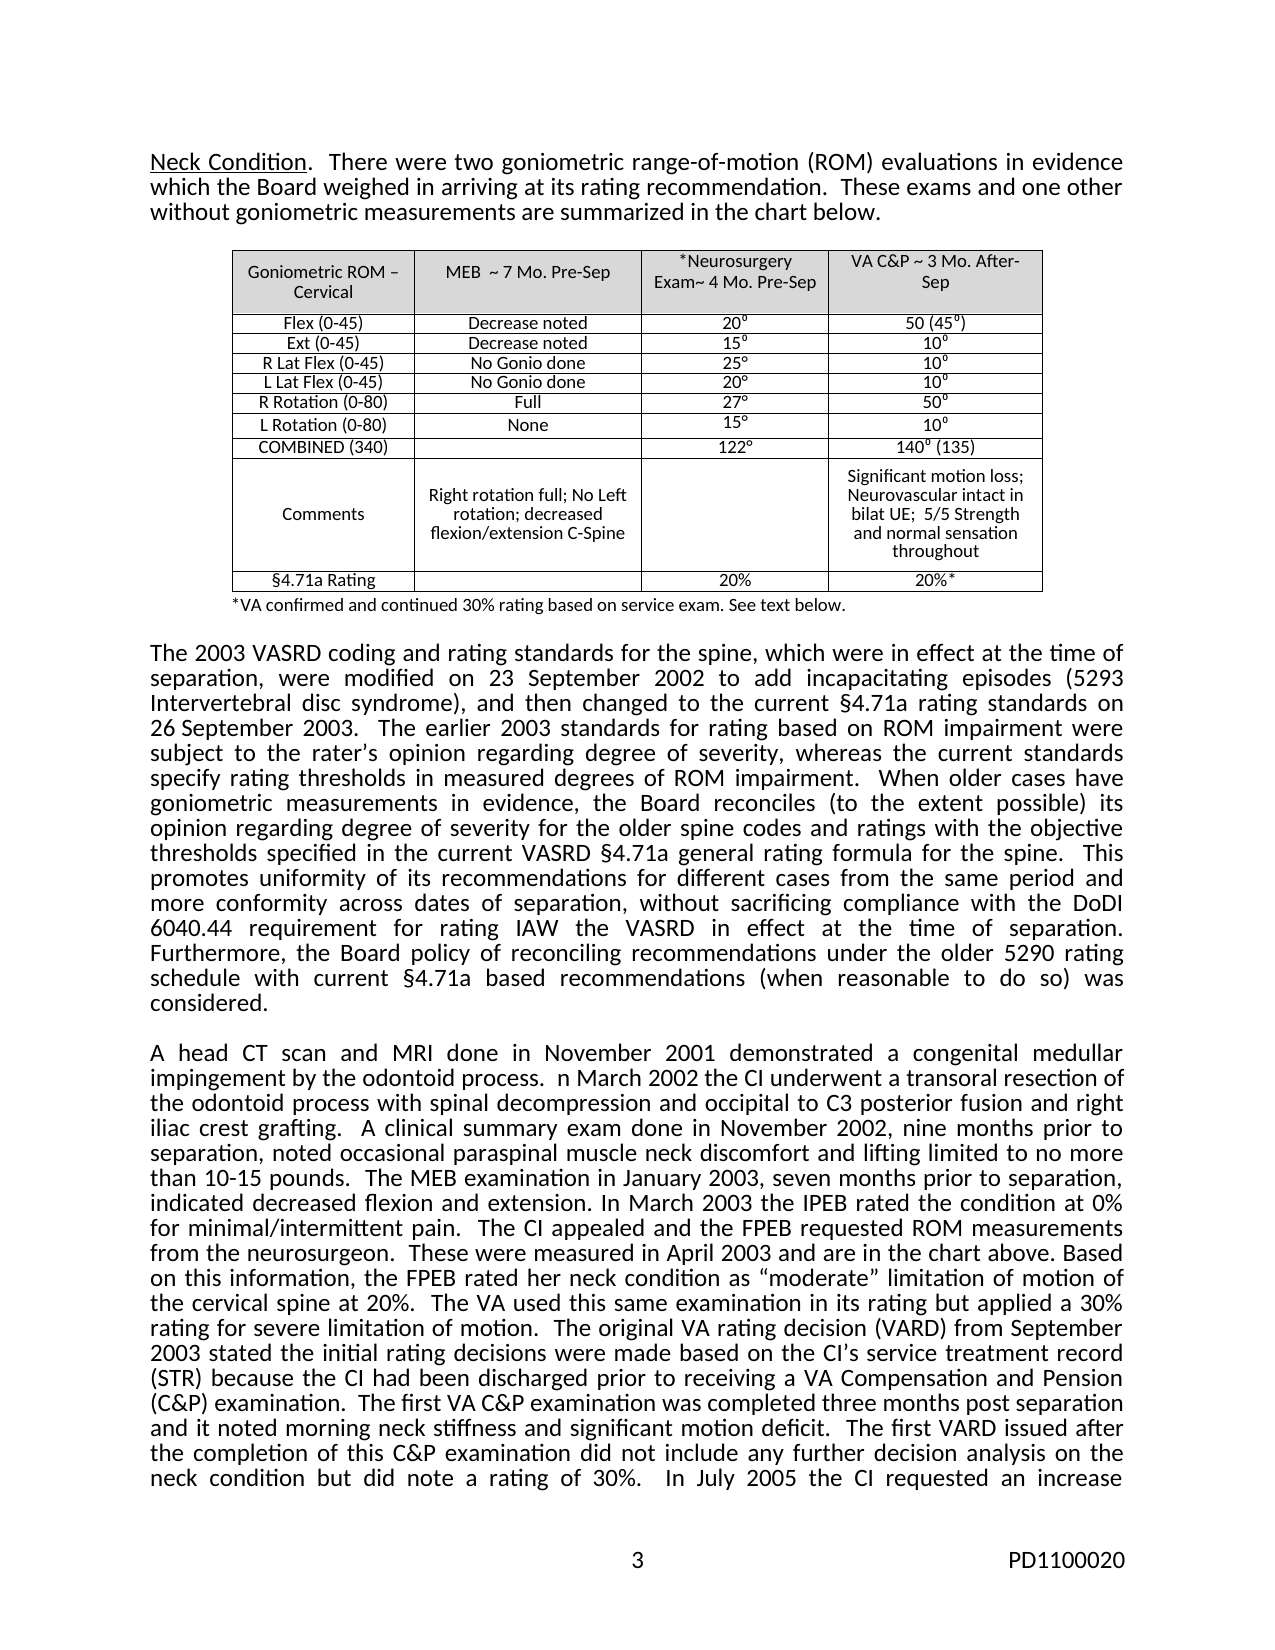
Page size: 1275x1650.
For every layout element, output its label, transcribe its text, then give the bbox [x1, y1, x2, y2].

table_cell 20° [642, 374, 828, 393]
table_cell None [415, 414, 641, 438]
table_cell R Rotation (0-80) [233, 394, 414, 412]
table_cell Comments [233, 459, 414, 571]
table_cell No Gonio done [415, 354, 641, 373]
table_cell [415, 439, 641, 457]
table_cell Decrease noted [415, 315, 641, 333]
table_cell Ext (0-45) [233, 334, 414, 353]
table_cell 50⁰ [829, 394, 1042, 412]
table_header VA C&P ~ 3 Mo. After-Sep [829, 251, 1042, 313]
table_cell [415, 572, 641, 591]
table_cell L Rotation (0-80) [233, 414, 414, 438]
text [150, 1042, 1125, 1492]
table_cell R Lat Flex (0-45) [233, 354, 414, 373]
table_cell 10⁰ [829, 414, 1042, 438]
table_cell 20% [642, 572, 828, 591]
table_header MEB ~ 7 Mo. Pre-Sep [415, 251, 641, 313]
table_cell 10⁰ [829, 354, 1042, 373]
table_header *Neurosurgery Exam~ 4 Mo. Pre-Sep [642, 251, 828, 313]
table_cell 15° [642, 414, 828, 438]
table_cell 20⁰ [642, 315, 828, 333]
table_cell Significant motion loss; Neurovascular intact in bilat UE; 5/5 Strength and normal sensation throughout [829, 459, 1042, 571]
table_cell §4.71a Rating [233, 572, 414, 591]
table_cell No Gonio done [415, 374, 641, 393]
table_header Goniometric ROM – Cervical [233, 251, 414, 313]
table_cell 25° [642, 354, 828, 373]
table_cell Decrease noted [415, 334, 641, 353]
table_cell 122° [642, 439, 828, 457]
table_cell 50 (45⁰) [829, 315, 1042, 333]
table_cell Full [415, 394, 641, 412]
text Neck Condition. There were two goniometric range-of-motion (ROM) evaluations in evidence which the Board weighed in arriving at its rating recommendation. These exams and one other without goniometric measurements are summarized in the chart below. [150, 150, 1125, 225]
table_cell 27° [642, 394, 828, 412]
text *VA confirmed and continued 30% rating based on service exam. See text below. [150, 592, 1125, 617]
table_cell 10⁰ [829, 374, 1042, 393]
table_cell [642, 459, 828, 571]
table_cell 140⁰ (135) [829, 439, 1042, 457]
table_cell COMBINED (340) [233, 439, 414, 457]
table_cell Flex (0-45) [233, 315, 414, 333]
table_cell 20%* [829, 572, 1042, 591]
table_cell L Lat Flex (0-45) [233, 374, 414, 393]
table_cell 15⁰ [642, 334, 828, 353]
text The 2003 VASRD coding and rating standards for the spine, which were in effect at the time of separation, were modified on 23 September 2002 to add incapacitating episodes (5293 Intervertebral disc syndrome), and then changed to the current §4.71a rating standards on 26 September 2003. The earlier 2003 standards for rating based on ROM impairment were subject to the rater’s opinion regarding degree of severity, whereas the current standards specify rating thresholds in measured degrees of ROM impairment. When older cases have goniometric measurements in evidence, the Board reconciles (to the extent possible) its opinion regarding degree of severity for the older spine codes and ratings with the objective thresholds specified in the current VASRD §4.71a general rating formula for the spine. This promotes uniformity of its recommendations for different cases from the same period and more conformity across dates of separation, without sacrificing compliance with the DoDI 6040.44 requirement for rating IAW the VASRD in effect at the time of separation. Furthermore, the Board policy of reconciling recommendations under the older 5290 rating schedule with current §4.71a based recommendations (when reasonable to do so) was considered. [150, 642, 1125, 1017]
table_cell 10⁰ [829, 334, 1042, 353]
table_cell Right rotation full; No Left rotation; decreased flexion/extension C-Spine [415, 459, 641, 571]
